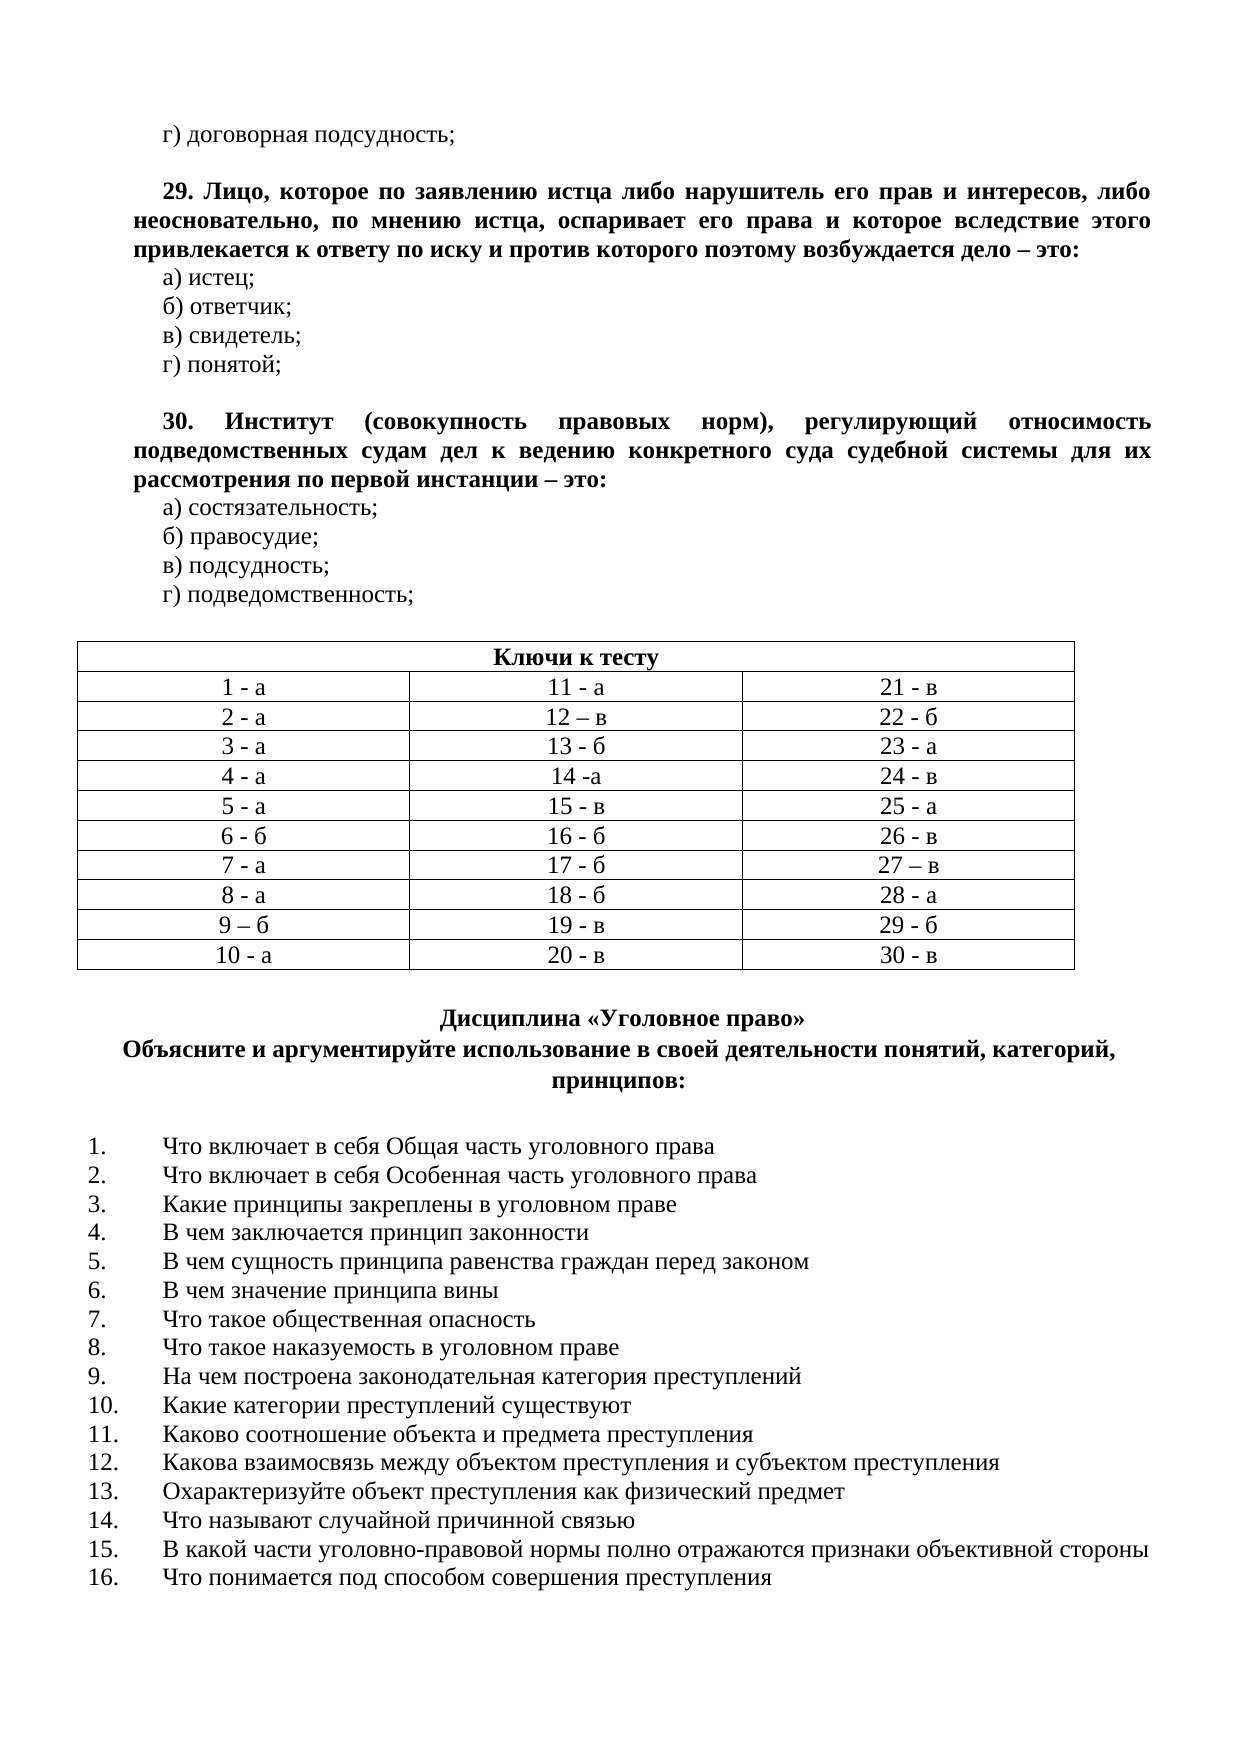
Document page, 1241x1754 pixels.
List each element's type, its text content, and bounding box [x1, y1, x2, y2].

text 5. В чем сущность принципа равенства граждан перед законом [88, 1246, 1152, 1275]
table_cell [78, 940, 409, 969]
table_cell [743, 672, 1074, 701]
text г) понятой; [133, 349, 1152, 377]
text а) состязательность; [133, 492, 1152, 521]
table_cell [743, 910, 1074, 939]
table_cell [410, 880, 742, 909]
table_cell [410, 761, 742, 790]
text 15. В какой части уголовно-правовой нормы полно отражаются признаки объективной стороны [88, 1534, 1152, 1562]
text 1. Что включает в себя Общая часть уголовного права [88, 1131, 1152, 1160]
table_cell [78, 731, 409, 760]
text г) договорная подсудность; [133, 119, 1152, 147]
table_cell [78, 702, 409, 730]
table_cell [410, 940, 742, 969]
text 2. Что включает в себя Особенная часть уголовного права [88, 1160, 1152, 1189]
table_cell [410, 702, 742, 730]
text 11. Каково соотношение объекта и предмета преступления [88, 1419, 1152, 1447]
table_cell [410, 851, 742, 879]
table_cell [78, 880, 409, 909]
subtitle Дисциплина «Уголовное право» [88, 1003, 1157, 1032]
text 16. Что понимается под способом совершения преступления [88, 1562, 1152, 1591]
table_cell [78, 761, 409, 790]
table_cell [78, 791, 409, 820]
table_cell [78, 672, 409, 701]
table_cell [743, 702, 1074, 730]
text 29. Лицо, которое по заявлению истца либо нарушитель его прав и интересов, либо неосновательно, по мнению истца, оспаривает его права и которое вследствие этого привлекается к ответу по иску и против которого поэтому возбуждается дело – это: [133, 176, 1152, 262]
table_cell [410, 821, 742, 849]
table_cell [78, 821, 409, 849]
text 8. Что такое наказуемость в уголовном праве [88, 1332, 1152, 1361]
text 4. В чем заключается принцип законности [88, 1217, 1152, 1246]
text Объясните и аргументируйте использование в своей деятельности понятий, категорий, принципов: [89, 1034, 1149, 1094]
text 6. В чем значение принципа вины [88, 1275, 1152, 1304]
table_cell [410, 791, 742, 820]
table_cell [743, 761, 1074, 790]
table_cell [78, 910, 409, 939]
text б) правосудие; [133, 521, 1152, 550]
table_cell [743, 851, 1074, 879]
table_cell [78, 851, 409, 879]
text 13. Охарактеризуйте объект преступления как физический предмет [88, 1476, 1152, 1505]
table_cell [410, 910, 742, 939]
text 14. Что называют случайной причинной связью [88, 1505, 1152, 1534]
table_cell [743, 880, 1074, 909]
text в) подсудность; [133, 550, 1152, 579]
text г) подведомственность; [133, 579, 1152, 607]
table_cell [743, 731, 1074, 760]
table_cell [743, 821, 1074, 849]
text 12. Какова взаимосвязь между объектом преступления и субъектом преступления [88, 1447, 1152, 1476]
text 30. Институт (совокупность правовых норм), регулирующий относимость подведомственных судам дел к ведению конкретного суда судебной системы для их рассмотрения по первой инстанции – это: [133, 406, 1152, 492]
text 3. Какие принципы закреплены в уголовном праве [88, 1189, 1152, 1217]
text 7. Что такое общественная опасность [88, 1304, 1152, 1332]
text в) свидетель; [133, 320, 1152, 349]
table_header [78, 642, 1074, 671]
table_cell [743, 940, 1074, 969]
text б) ответчик; [133, 291, 1152, 320]
text 10. Какие категории преступлений существуют [88, 1390, 1152, 1419]
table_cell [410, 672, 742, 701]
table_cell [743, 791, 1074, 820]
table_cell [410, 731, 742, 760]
text а) истец; [133, 262, 1152, 291]
text 9. На чем построена законодательная категория преступлений [88, 1361, 1152, 1390]
